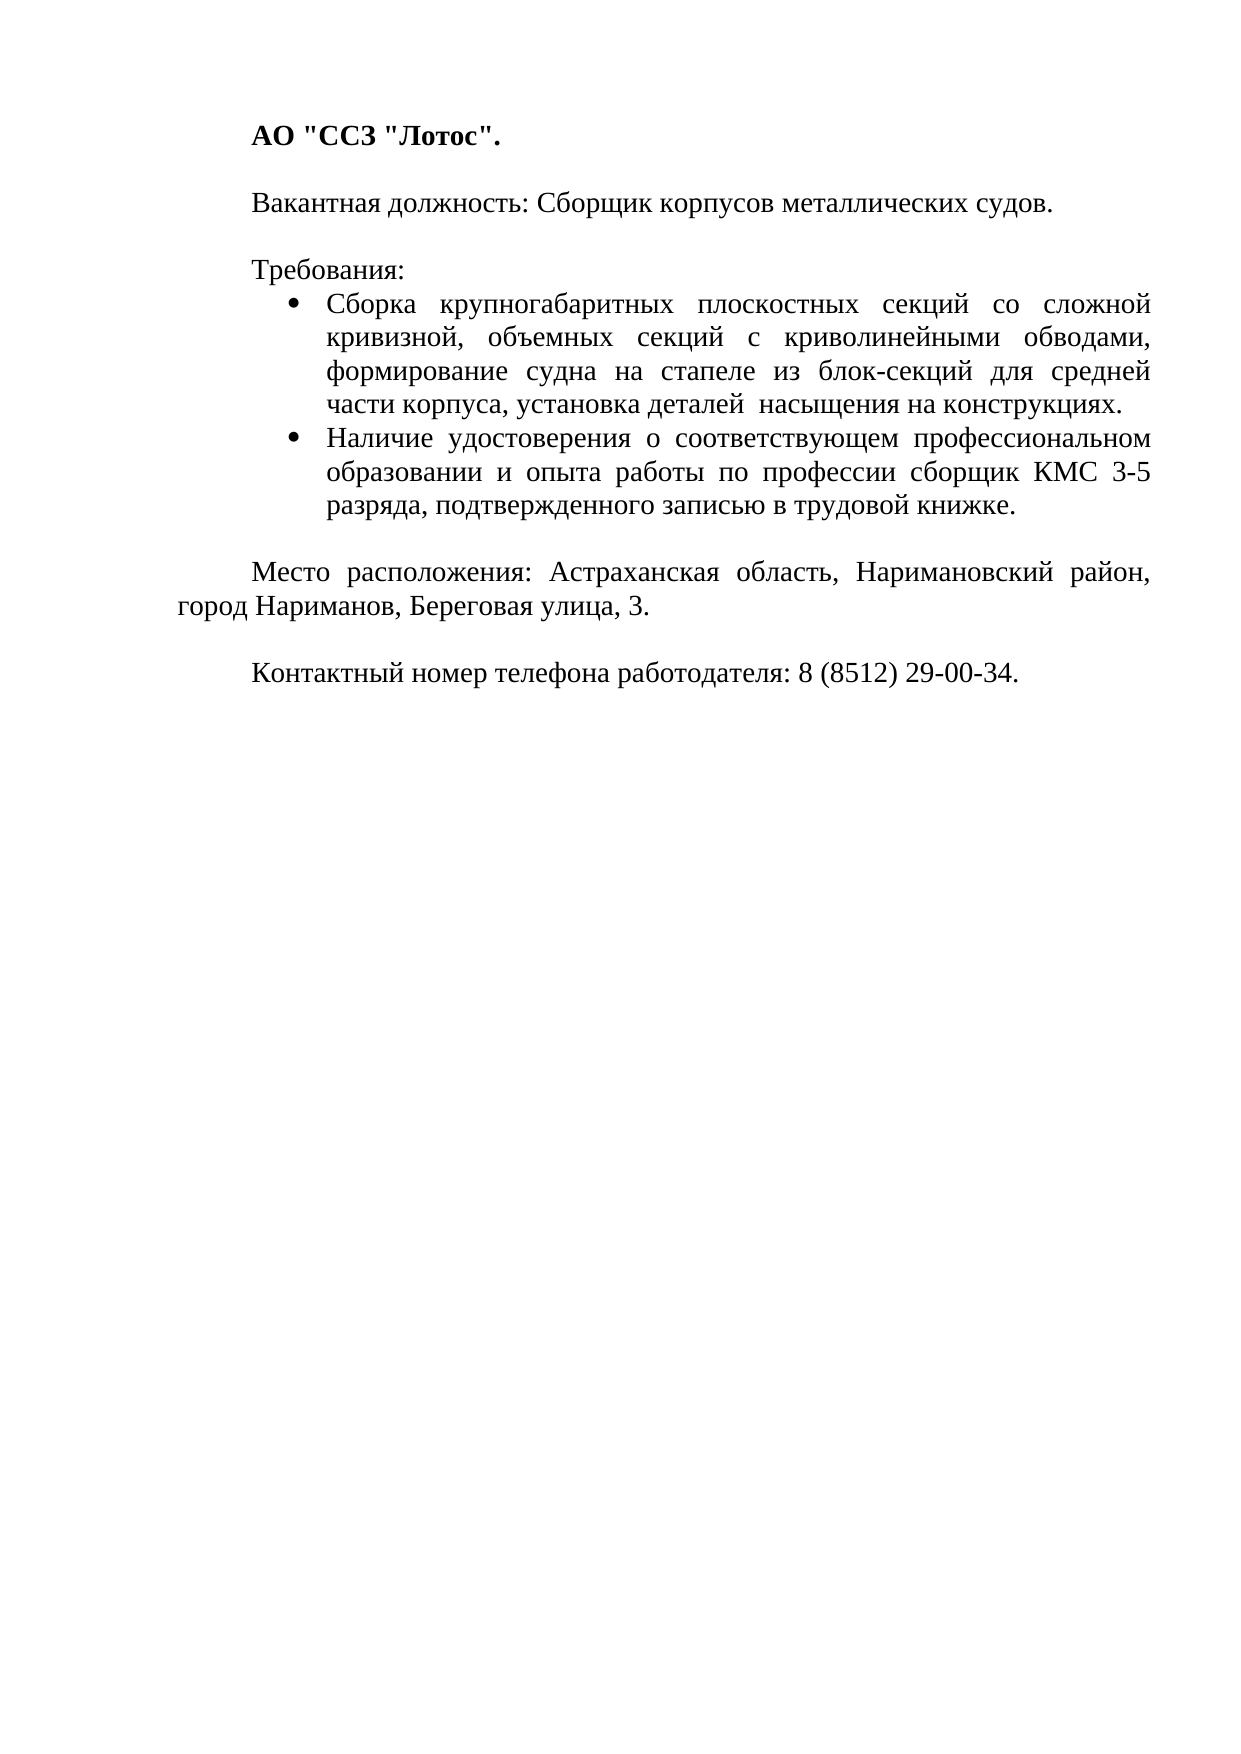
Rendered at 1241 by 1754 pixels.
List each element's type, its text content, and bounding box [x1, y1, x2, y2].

text Место расположения: Астраханская область, Наримановский район, город Нариманов, Береговая улица, 3. [177, 554, 1152, 621]
text АО "ССЗ "Лотос". [177, 118, 1152, 152]
text Вакантная должность: Сборщик корпусов металлических судов. [177, 185, 1152, 219]
list Наличие удостоверения о соответствующем профессиональном образовании и опыта работы по профессии сборщик КМС 3-5 разряда, подтвержденного записью в трудовой книжке. [288, 420, 1152, 521]
text Контактный номер телефона работодателя: 8 (8512) 29-00-34. [177, 655, 1152, 688]
text Требования: [177, 252, 1152, 286]
list Сборка крупногабаритных плоскостных секций со сложной кривизной, объемных секций с криволинейными обводами, формирование судна на стапеле из блок-секций для средней части корпуса, установка деталей насыщения на конструкциях. [288, 286, 1152, 420]
